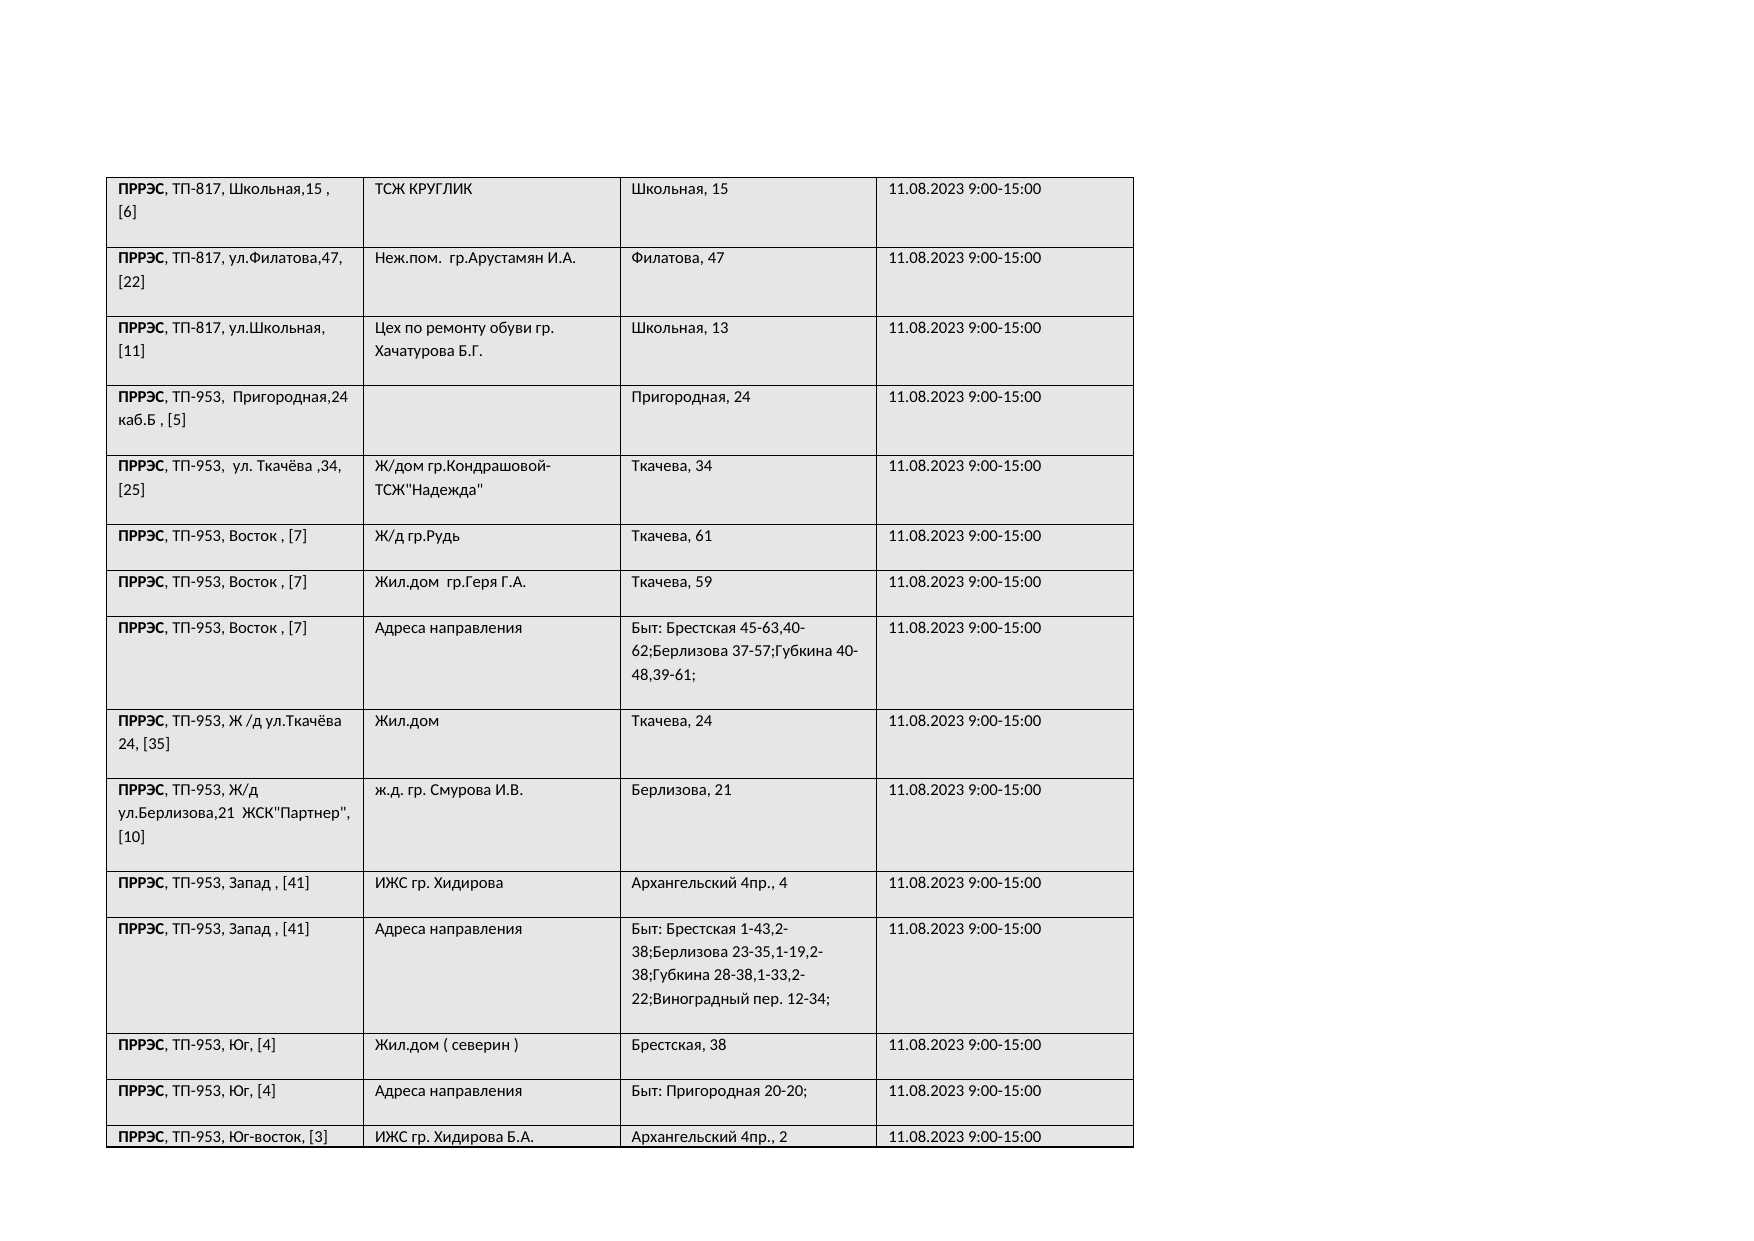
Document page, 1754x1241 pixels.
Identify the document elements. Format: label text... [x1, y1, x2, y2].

table_cell Школьная, 13 [621, 317, 876, 385]
table_cell 11.08.2023 9:00-15:00 [877, 571, 1133, 616]
table_cell Ткачева, 61 [621, 525, 876, 570]
table_cell Филатова, 47 [621, 248, 876, 316]
table_cell 11.08.2023 9:00-15:00 [877, 248, 1133, 316]
table_cell ПРРЭС, ТП-953, Юг, [4] [107, 1080, 363, 1125]
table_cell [364, 1126, 620, 1146]
table_cell Ткачева, 24 [621, 710, 876, 778]
table_cell ТСЖ КРУГЛИК [364, 178, 620, 247]
table_cell ПРРЭС, ТП-953, Юг, [4] [107, 1034, 363, 1079]
table_cell ПРРЭС, ТП-953, Ж /д ул.Ткачёва 24, [35] [107, 710, 363, 778]
table_cell 11.08.2023 9:00-15:00 [877, 386, 1133, 455]
table_cell Ж/д гр.Рудь [364, 525, 620, 570]
table_cell ПРРЭС, ТП-817, ул.Филатова,47, [22] [107, 248, 363, 316]
table_cell 11.08.2023 9:00-15:00 [877, 1080, 1133, 1125]
table_cell Ткачева, 59 [621, 571, 876, 616]
table_cell Жил.дом гр.Геря Г.А. [364, 571, 620, 616]
table_cell 11.08.2023 9:00-15:00 [877, 317, 1133, 385]
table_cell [107, 1126, 363, 1146]
table_cell ПРРЭС, ТП-953, Восток , [7] [107, 525, 363, 570]
table_cell 11.08.2023 9:00-15:00 [877, 456, 1133, 524]
table_cell ж.д. гр. Смурова И.В. [364, 779, 620, 871]
table_cell Ж/дом гр.Кондрашовой-ТСЖ"Надежда" [364, 456, 620, 524]
table_cell Адреса направления [364, 1080, 620, 1125]
table_cell Неж.пом. гр.Арустамян И.А. [364, 248, 620, 316]
table_cell ПРРЭС, ТП-953, Восток , [7] [107, 571, 363, 616]
table_cell ПРРЭС, ТП-953, Запад , [41] [107, 872, 363, 917]
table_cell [877, 1126, 1133, 1146]
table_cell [877, 178, 1133, 247]
table_cell 11.08.2023 9:00-15:00 [877, 525, 1133, 570]
table_cell ПРРЭС, ТП-953, ул. Ткачёва ,34, [25] [107, 456, 363, 524]
table_cell 11.08.2023 9:00-15:00 [877, 1034, 1133, 1079]
table_cell Быт: Брестская 45-63,40-62;Берлизова 37-57;Губкина 40-48,39-61; [621, 617, 876, 709]
table_cell Адреса направления [364, 617, 620, 709]
table_cell ПРРЭС, ТП-953, Восток , [7] [107, 617, 363, 709]
table_cell 11.08.2023 9:00-15:00 [877, 779, 1133, 871]
table_cell 11.08.2023 9:00-15:00 [877, 918, 1133, 1033]
table_cell ПРРЭС, ТП-953, Запад , [41] [107, 918, 363, 1033]
table_cell Жил.дом ( северин ) [364, 1034, 620, 1079]
table_cell Жил.дом [364, 710, 620, 778]
table_cell 11.08.2023 9:00-15:00 [877, 617, 1133, 709]
table_cell Пригородная, 24 [621, 386, 876, 455]
table_cell ПРРЭС, ТП-817, Школьная,15 , [6] [107, 178, 363, 247]
table_cell Ткачева, 34 [621, 456, 876, 524]
table_cell Брестская, 38 [621, 1034, 876, 1079]
table_cell Адреса направления [364, 918, 620, 1033]
table_cell Архангельский 4пр., 4 [621, 872, 876, 917]
table_cell 11.08.2023 9:00-15:00 [877, 710, 1133, 778]
table_cell ПРРЭС, ТП-953, Ж/д ул.Берлизова,21 ЖСК"Партнер", [10] [107, 779, 363, 871]
table_cell ПРРЭС, ТП-817, ул.Школьная, [11] [107, 317, 363, 385]
table_cell Быт: Пригородная 20-20; [621, 1080, 876, 1125]
table_cell Берлизова, 21 [621, 779, 876, 871]
table_cell Быт: Брестская 1-43,2-38;Берлизова 23-35,1-19,2-38;Губкина 28-38,1-33,2-22;Виноградный пер. 12-34; [621, 918, 876, 1033]
table_cell ИЖС гр. Хидирова [364, 872, 620, 917]
table_cell 11.08.2023 9:00-15:00 [877, 872, 1133, 917]
table_cell ПРРЭС, ТП-953, Пригородная,24 каб.Б , [5] [107, 386, 363, 455]
table_cell Цех по ремонту обуви гр. Хачатурова Б.Г. [364, 317, 620, 385]
table_cell [364, 386, 620, 455]
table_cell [621, 1126, 876, 1146]
table_cell Школьная, 15 [621, 178, 876, 247]
